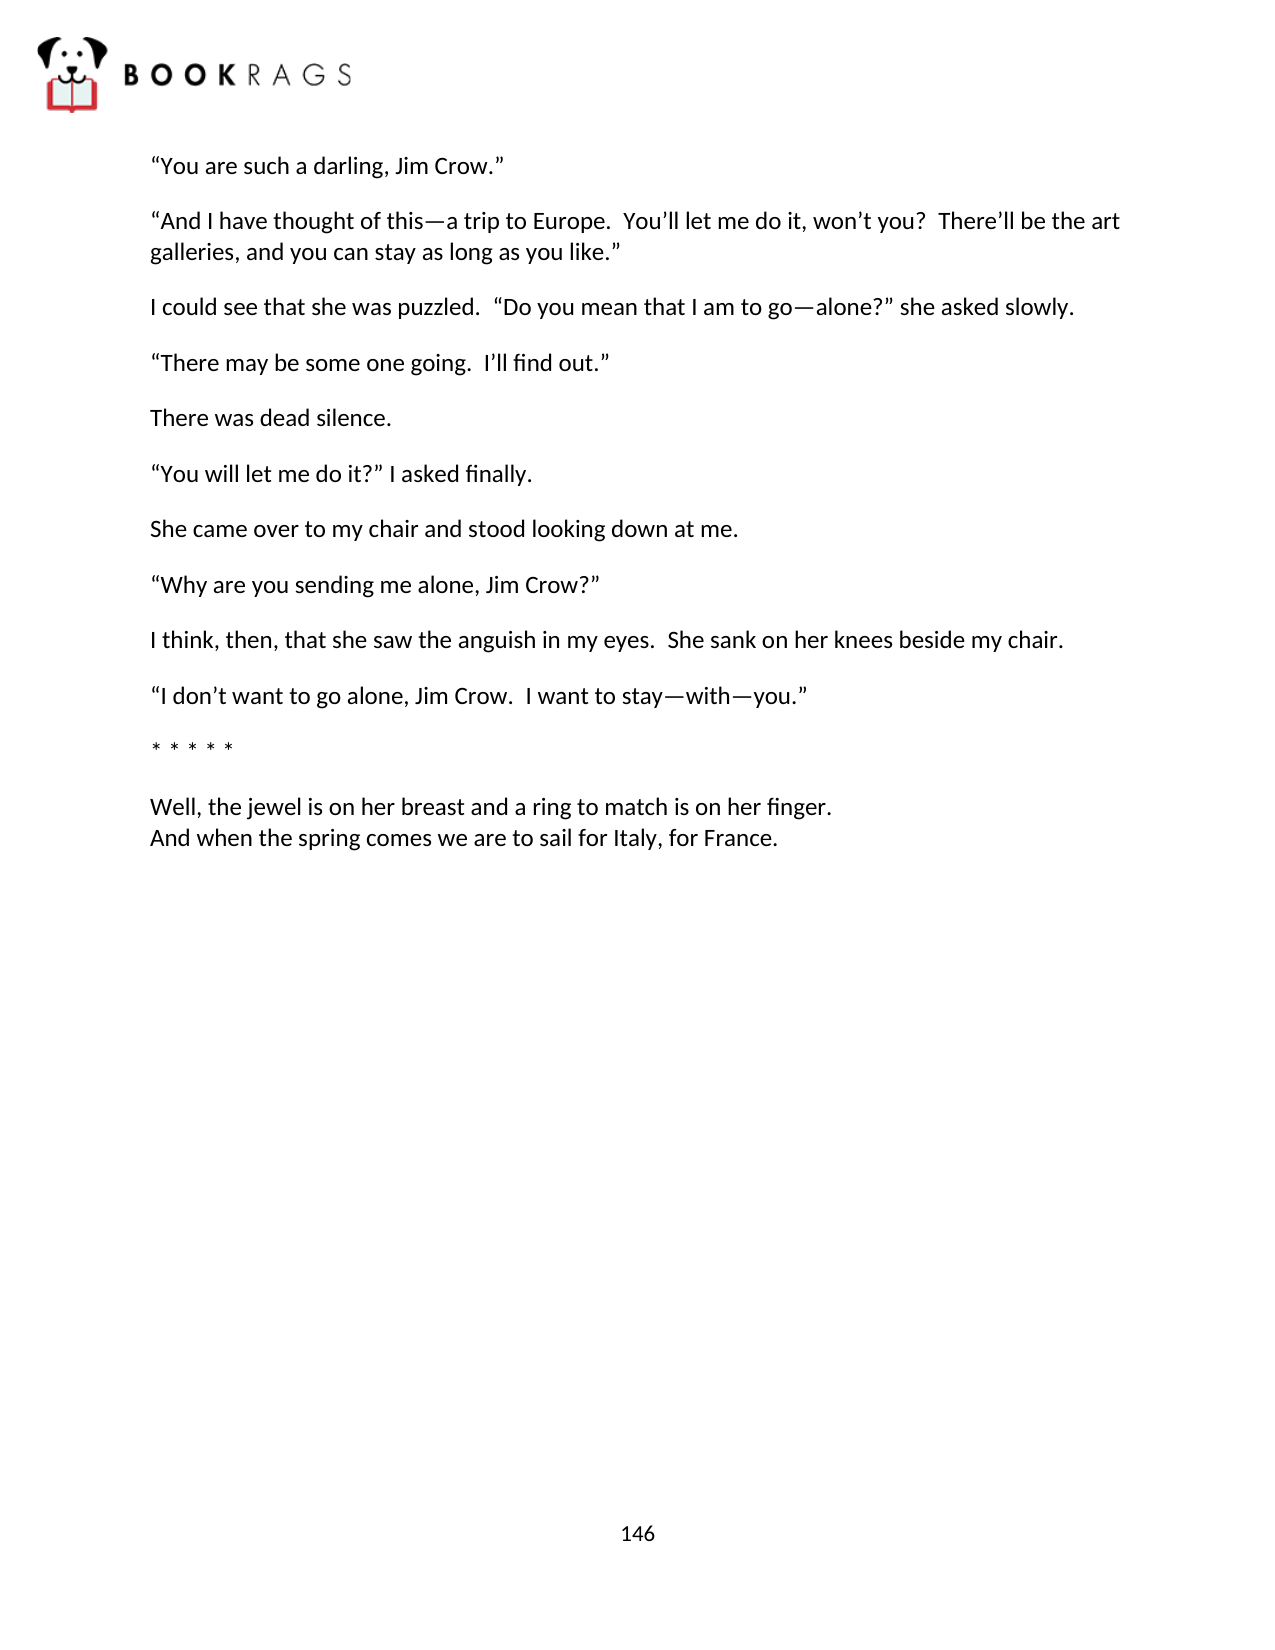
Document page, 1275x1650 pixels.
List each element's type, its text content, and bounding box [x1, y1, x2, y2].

text “You are such a darling, Jim Crow.” [150, 150, 1125, 181]
text There was dead silence. [150, 403, 1125, 433]
text I think, then, that she saw the anguish in my eyes. She sank on her knees beside my chair. [150, 625, 1125, 655]
text * * * * * [150, 736, 1125, 766]
text She came over to my chair and stood looking down at me. [150, 514, 1125, 544]
text “I don’t want to go alone, Jim Crow. I want to stay—­with—­you.” [150, 680, 1125, 711]
text “There may be some one going. I’ll find out.” [150, 347, 1125, 378]
text “Why are you sending me alone, Jim Crow?” [150, 569, 1125, 600]
text I could see that she was puzzled. “Do you mean that I am to go—­alone?” she asked slowly. [150, 292, 1125, 322]
picture [37, 37, 351, 113]
text “And I have thought of this—­a trip to Europe. You’ll let me do it, won’t you? There’ll be the art galleries, and you can stay as long as you like.” [150, 206, 1125, 267]
text “You will let me do it?” I asked finally. [150, 458, 1125, 489]
text Well, the jewel is on her breast and a ring to match is on her finger. And when the spring comes we are to sail for Italy, for France. [150, 791, 1125, 852]
